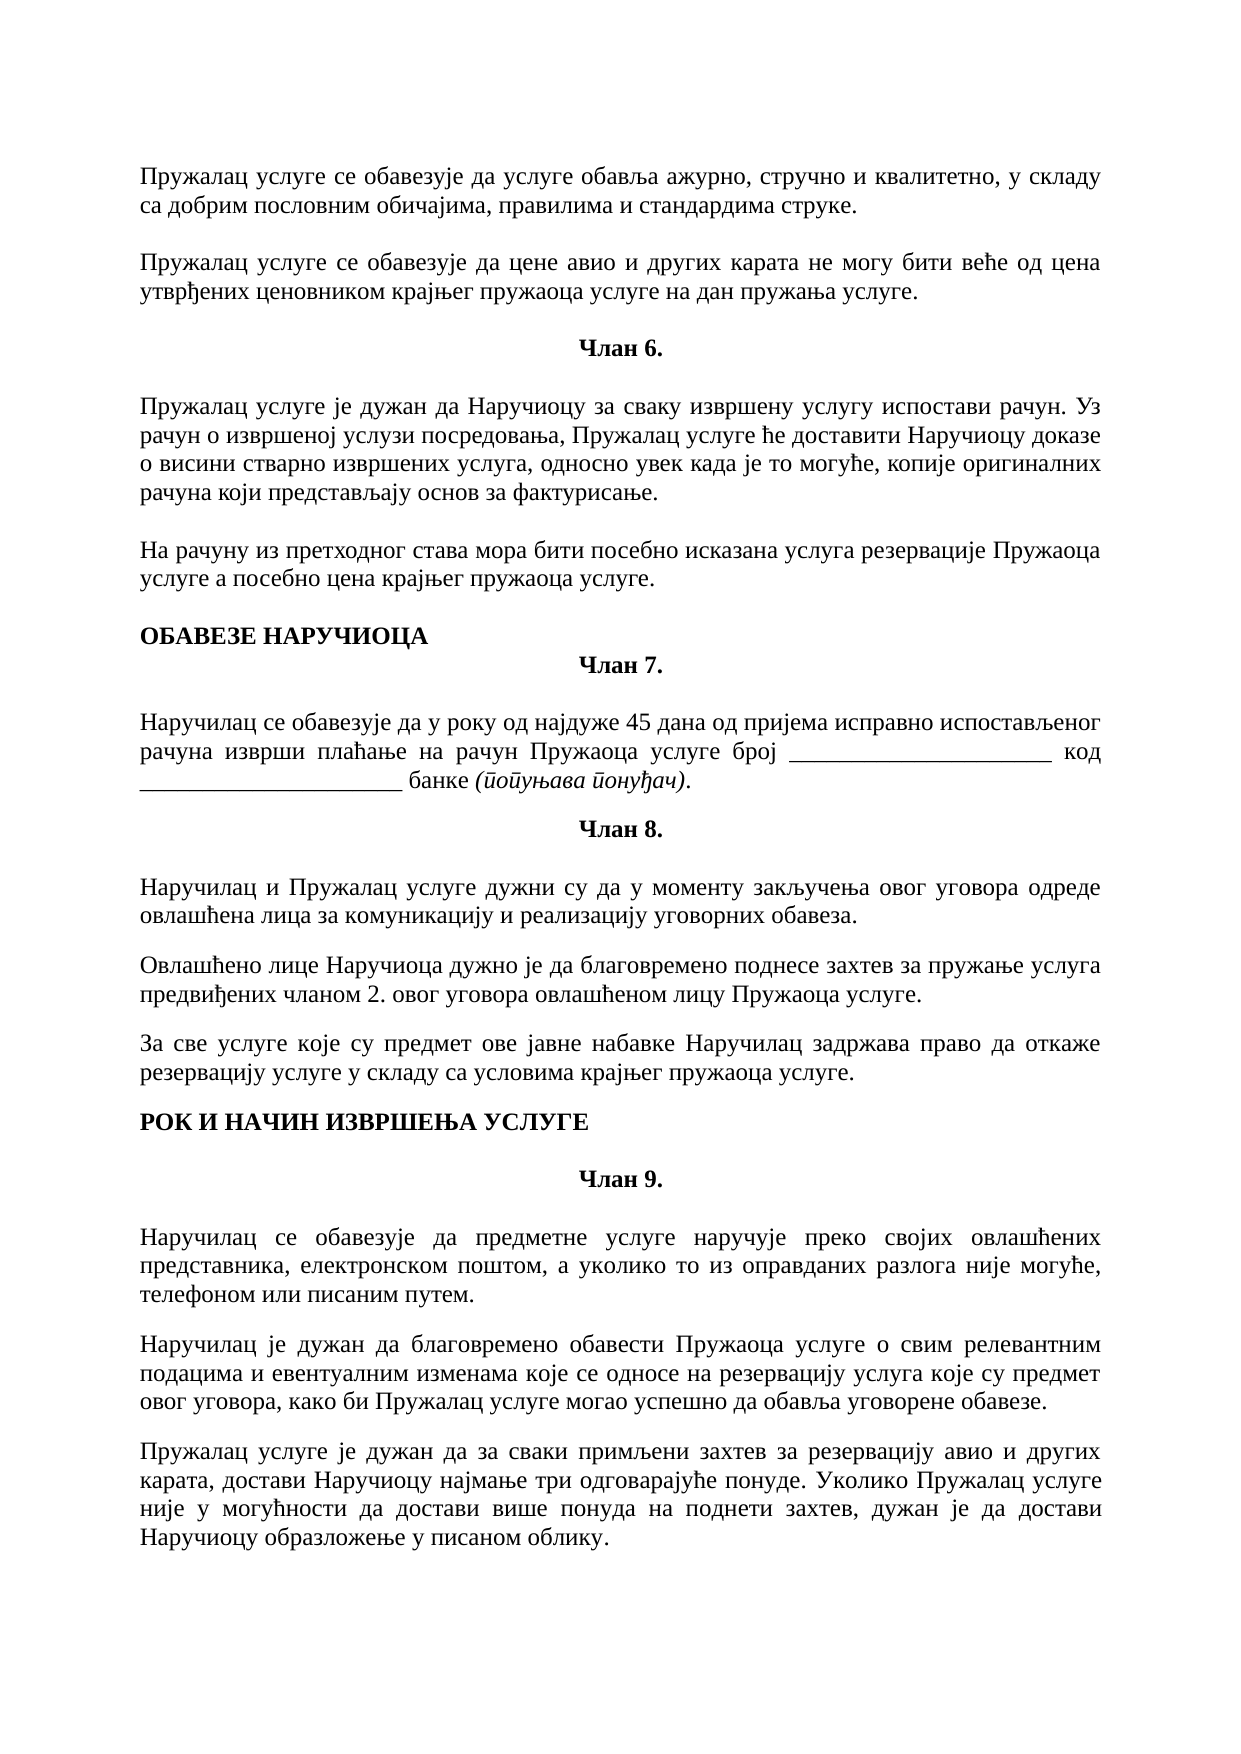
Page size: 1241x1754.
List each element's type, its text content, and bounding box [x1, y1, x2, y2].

text Наручилац се обавезује да у року од најдуже 45 дана од пријема исправно испостављеног рачуна изврши плаћање на рачун Пружаоца услуге број _____________________ код _____________________ банке (попуњава понуђач). [139, 707, 1102, 793]
text Наручилац и Пружалац услуге дужни су да у моменту закључења овог уговора одреде овлашћена лица за комуникацију и реализацију уговорних обавеза. [139, 872, 1102, 929]
text Пружалац услуге је дужан да за сваки примљени захтев за резервацију авио и других карата, достави Наручиоцу најмање три одговарајуће понуде. Уколико Пружалац услуге није у могућности да достави више понуда на поднети захтев, дужан је да достави Наручиоцу образложење у писаном облику. [139, 1436, 1102, 1551]
text Члан 9. [139, 1164, 1102, 1193]
text ОБАВЕЗЕ НАРУЧИОЦА [139, 621, 1102, 650]
text Члан 6. [139, 333, 1102, 362]
text РОК И НАЧИН ИЗВРШЕЊА УСЛУГЕ [139, 1107, 1102, 1136]
text На рачуну из претходног става мора бити посебно исказана услуга резервације Пружаоца услуге а посебно цена крајњег пружаоца услуге. [139, 535, 1102, 592]
text За све услуге које су предмет ове јавне набавке Наручилац задржава право да откаже резервацију услуге у складу са условима крајњег пружаоца услуге. [139, 1028, 1102, 1086]
text Наручилац се обавезује да предметне услуге наручује преко својих овлашћених представника, електронском поштом, а уколико то из оправданих разлога није могуће, телефоном или писаним путем. [139, 1222, 1102, 1308]
text Овлашћено лице Наручиоца дужно је да благовремено поднесе захтев за пружање услуга предвиђених чланом 2. овог уговора овлашћеном лицу Пружаоца услуге. [139, 950, 1102, 1008]
text Наручилац је дужан да благовремено обавести Пружаоца услуге о свим релевантним подацима и евентуалним изменама које се односе на резервацију услуга које су предмет овог уговора, како би Пружалац услуге могао успешно да обавља уговорене обавезе. [139, 1329, 1102, 1415]
text Пружалац услуге се обавезује да цене авио и других карата не могу бити веће од цена утврђених ценовником крајњег пружаоца услуге на дан пружања услуге. [139, 247, 1102, 305]
text Члан 7. [139, 650, 1102, 678]
text Члан 8. [139, 814, 1102, 843]
text Пружалац услуге је дужан да Наручиоцу за сваку извршену услугу испостави рачун. Уз рачун о извршеној услузи посредовања, Пружалац услуге ће доставити Наручиоцу доказе о висини стварно извршених услуга, односно увек када је то могуће, копије оригиналних рачуна који представљају основ за фактурисање. [139, 391, 1102, 506]
text Пружалац услуге се обавезује да услуге обавља ажурно, стручно и квалитетно, у складу са добрим пословним обичајима, правилима и стандардима струке. [139, 161, 1102, 218]
